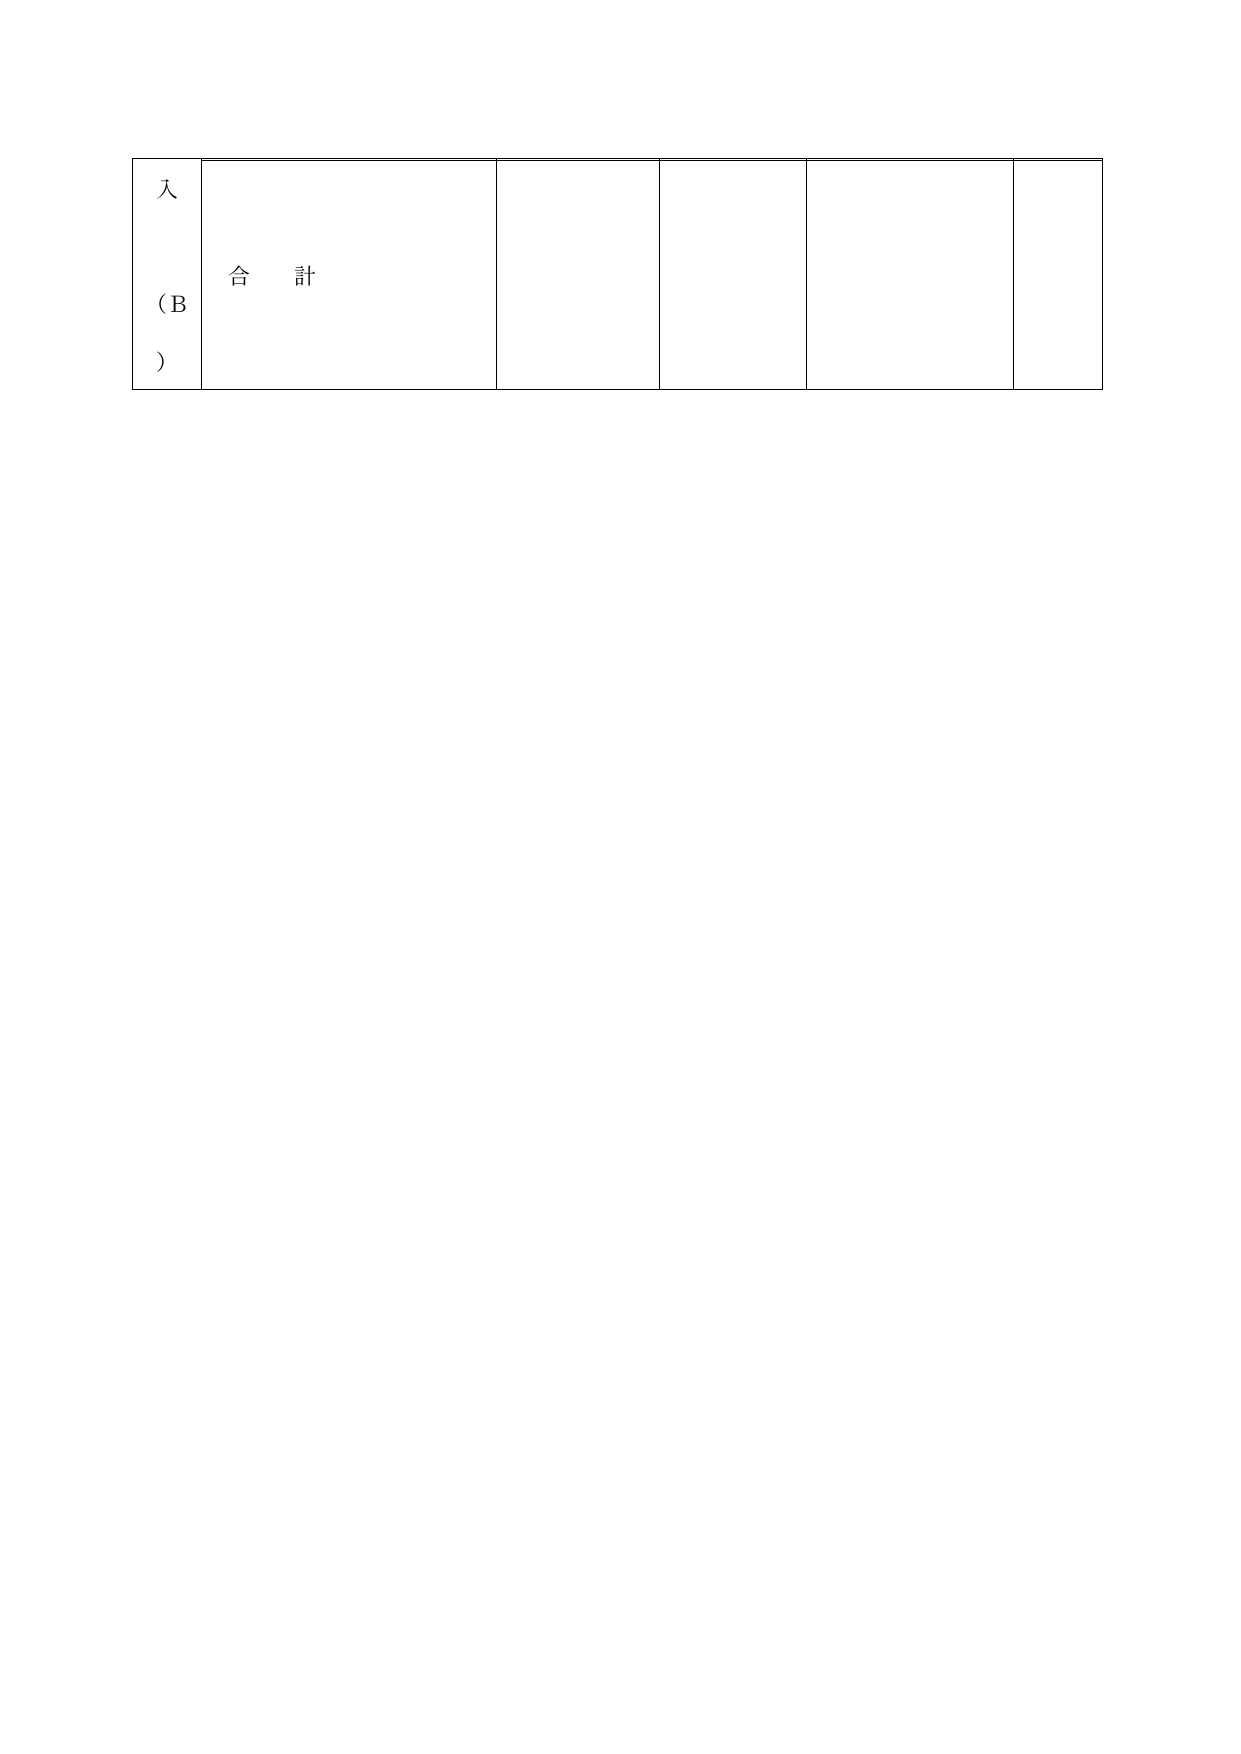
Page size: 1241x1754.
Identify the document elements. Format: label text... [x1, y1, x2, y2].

table_cell [497, 161, 659, 389]
table_cell [660, 161, 806, 389]
table_cell [807, 161, 1013, 389]
table_cell [1014, 161, 1102, 389]
table_cell 合 計 [202, 161, 496, 389]
